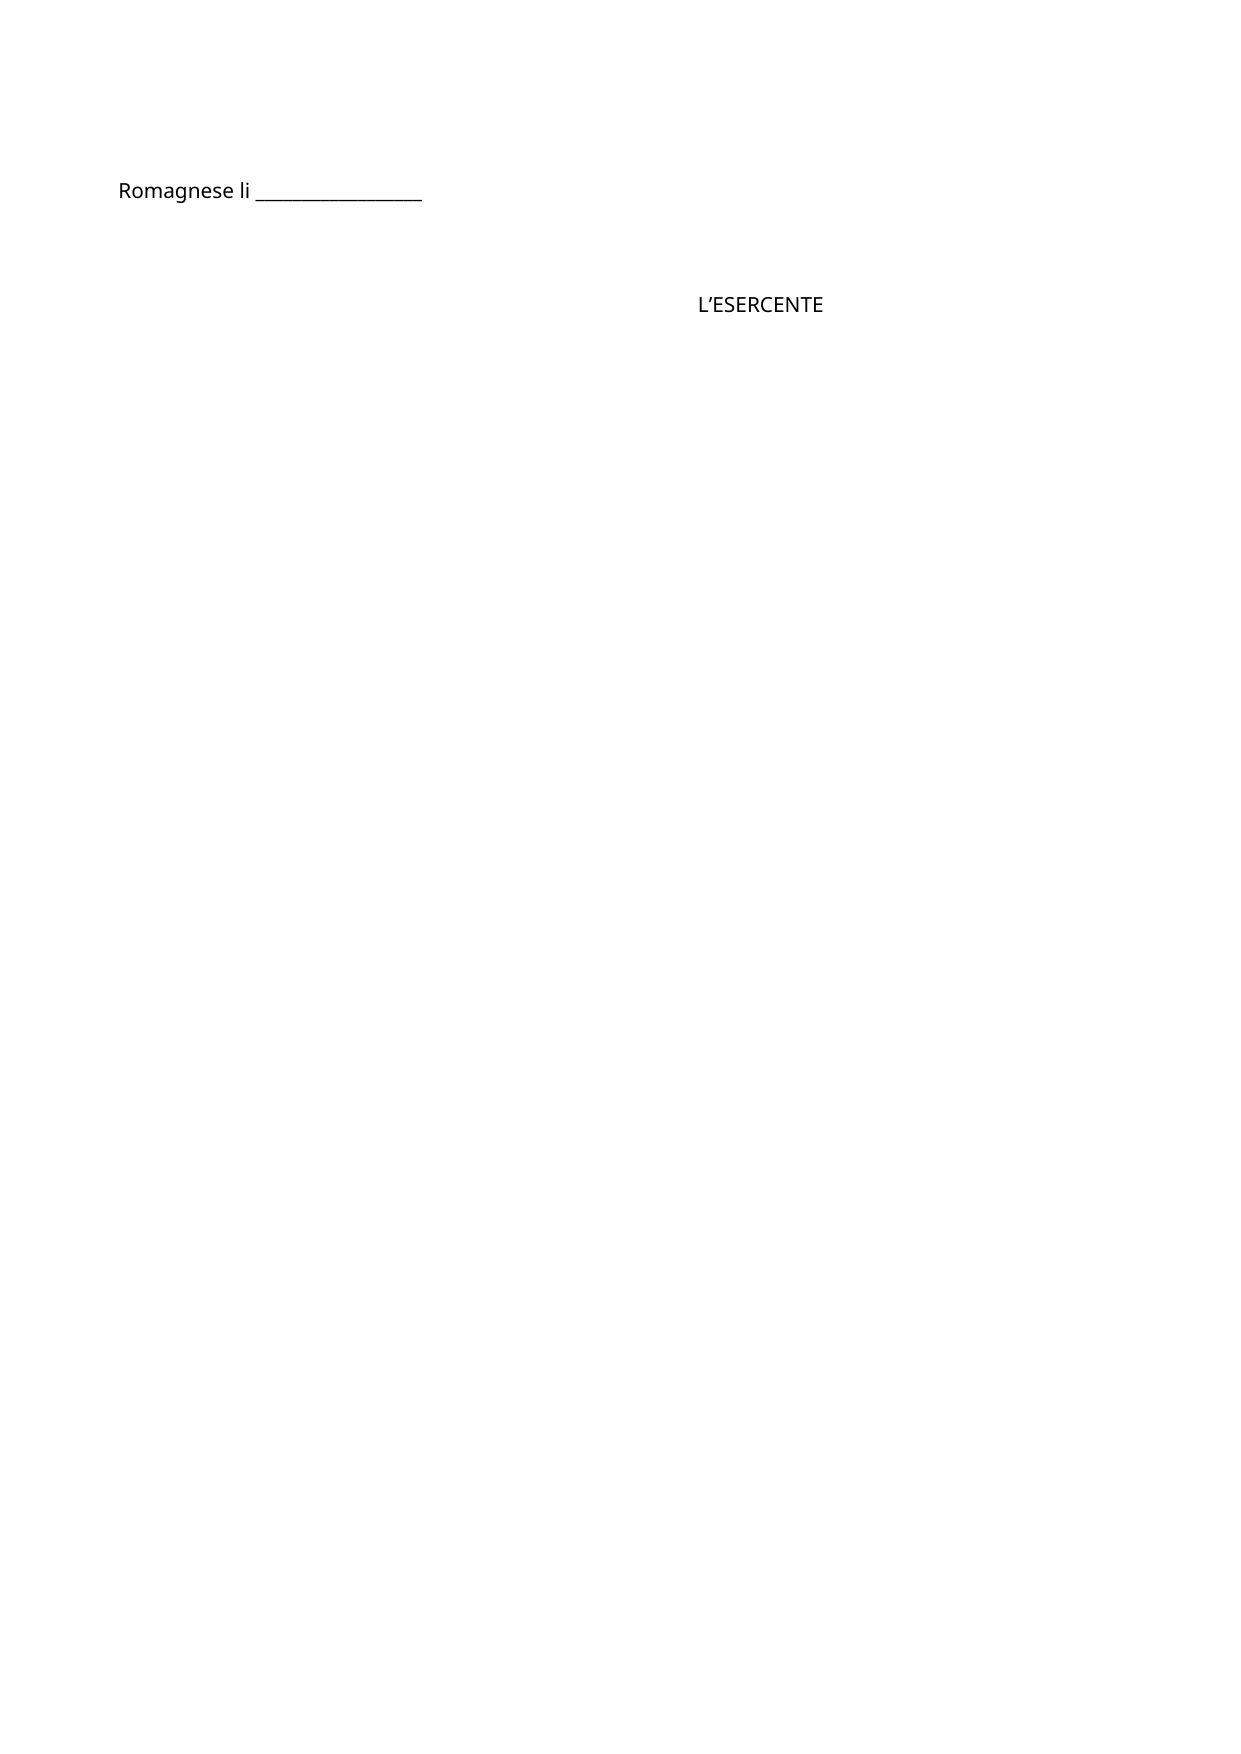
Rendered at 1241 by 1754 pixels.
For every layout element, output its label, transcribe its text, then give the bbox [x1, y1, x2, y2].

text L’ESERCENTE [118, 290, 1122, 318]
text Romagnese li __________________ [118, 176, 1122, 204]
